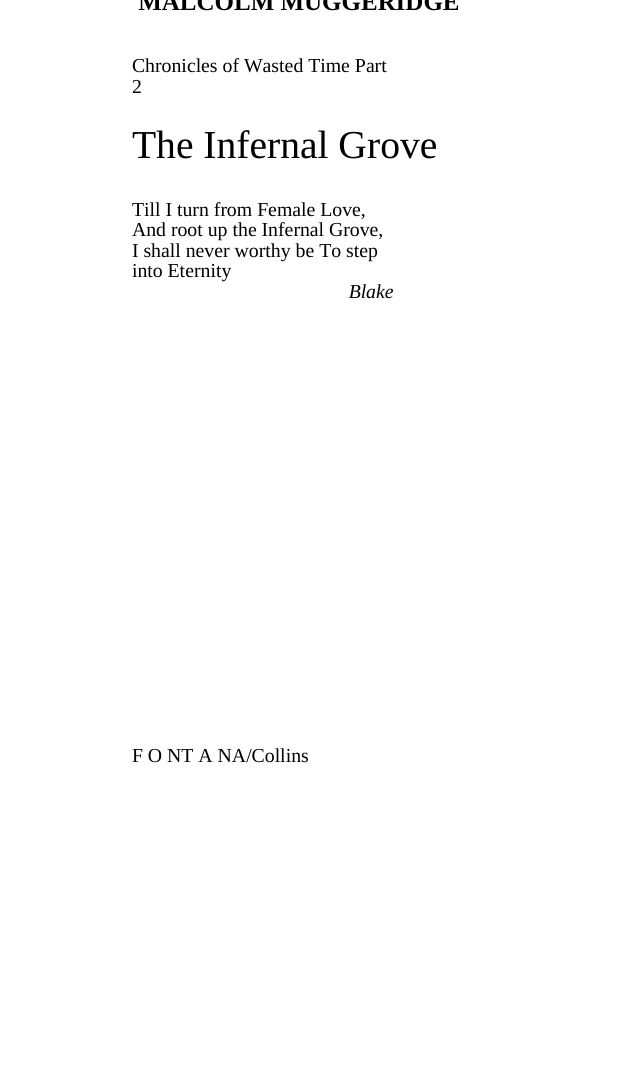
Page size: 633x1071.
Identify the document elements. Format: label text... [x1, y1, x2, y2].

text Chronicles of Wasted Time Part 2 [132, 56, 394, 98]
text Till I turn from Female Love, And root up the Infernal Grove, I shall never worthy be To step into Eternity [132, 199, 394, 282]
text The Infernal Grove [132, 127, 585, 166]
text Blake [348, 282, 585, 302]
text F O NT A NA/Collins [132, 747, 585, 766]
